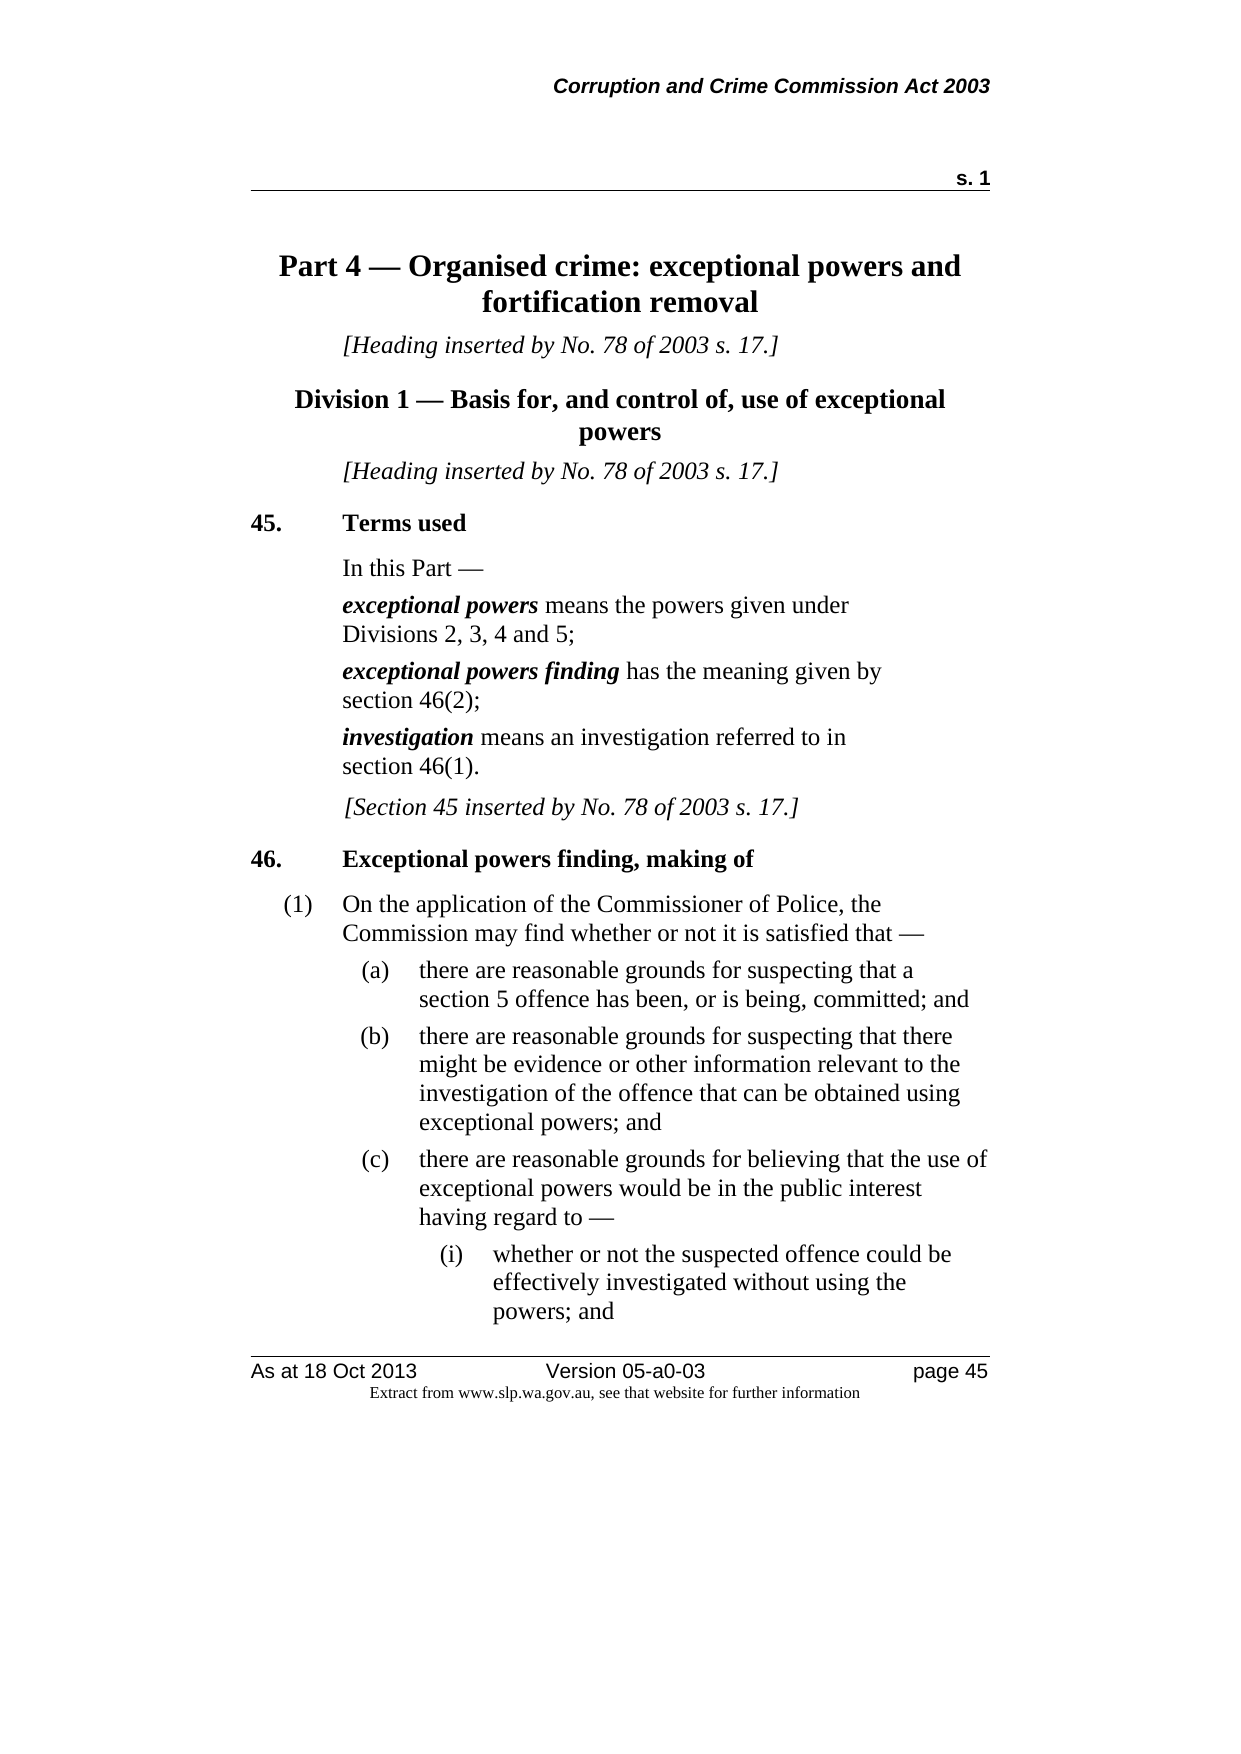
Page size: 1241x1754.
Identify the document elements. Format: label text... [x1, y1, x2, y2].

text [Section 45 inserted by No. 78 of 2003 s. 17.] [251, 792, 990, 821]
text exceptional powers finding has the meaning given by section 46(2); [251, 656, 990, 714]
text (i) whether or not the suspected offence could be effectively investigated without using the powers; and [251, 1239, 990, 1325]
subtitle 45. Terms used [251, 508, 990, 537]
subtitle Division 1 — Basis for, and control of, use of exceptional powers [251, 383, 990, 446]
subtitle [Heading inserted by No. 78 of 2003 s. 17.] [251, 456, 990, 485]
text (c) there are reasonable grounds for believing that the use of exceptional powers would be in the public interest having regard to — [251, 1144, 990, 1230]
text (a) there are reasonable grounds for suspecting that a section 5 offence has been, or is being, committed; and [251, 955, 990, 1012]
subtitle [Heading inserted by No. 78 of 2003 s. 17.] [251, 330, 990, 358]
text (b) there are reasonable grounds for suspecting that there might be evidence or other information relevant to the investigation of the offence that can be obtained using exceptional powers; and [251, 1021, 990, 1136]
subtitle Part 4 — Organised crime: exceptional powers and fortification removal [251, 247, 990, 319]
text (1) On the application of the Commissioner of Police, the Commission may find whether or not it is satisfied that — [251, 889, 990, 947]
text In this Part — [251, 553, 990, 582]
text investigation means an investigation referred to in section 46(1). [251, 722, 990, 779]
subtitle 46. Exceptional powers finding, making of [251, 844, 990, 872]
text exceptional powers means the powers given under Divisions 2, 3, 4 and 5; [251, 590, 990, 648]
